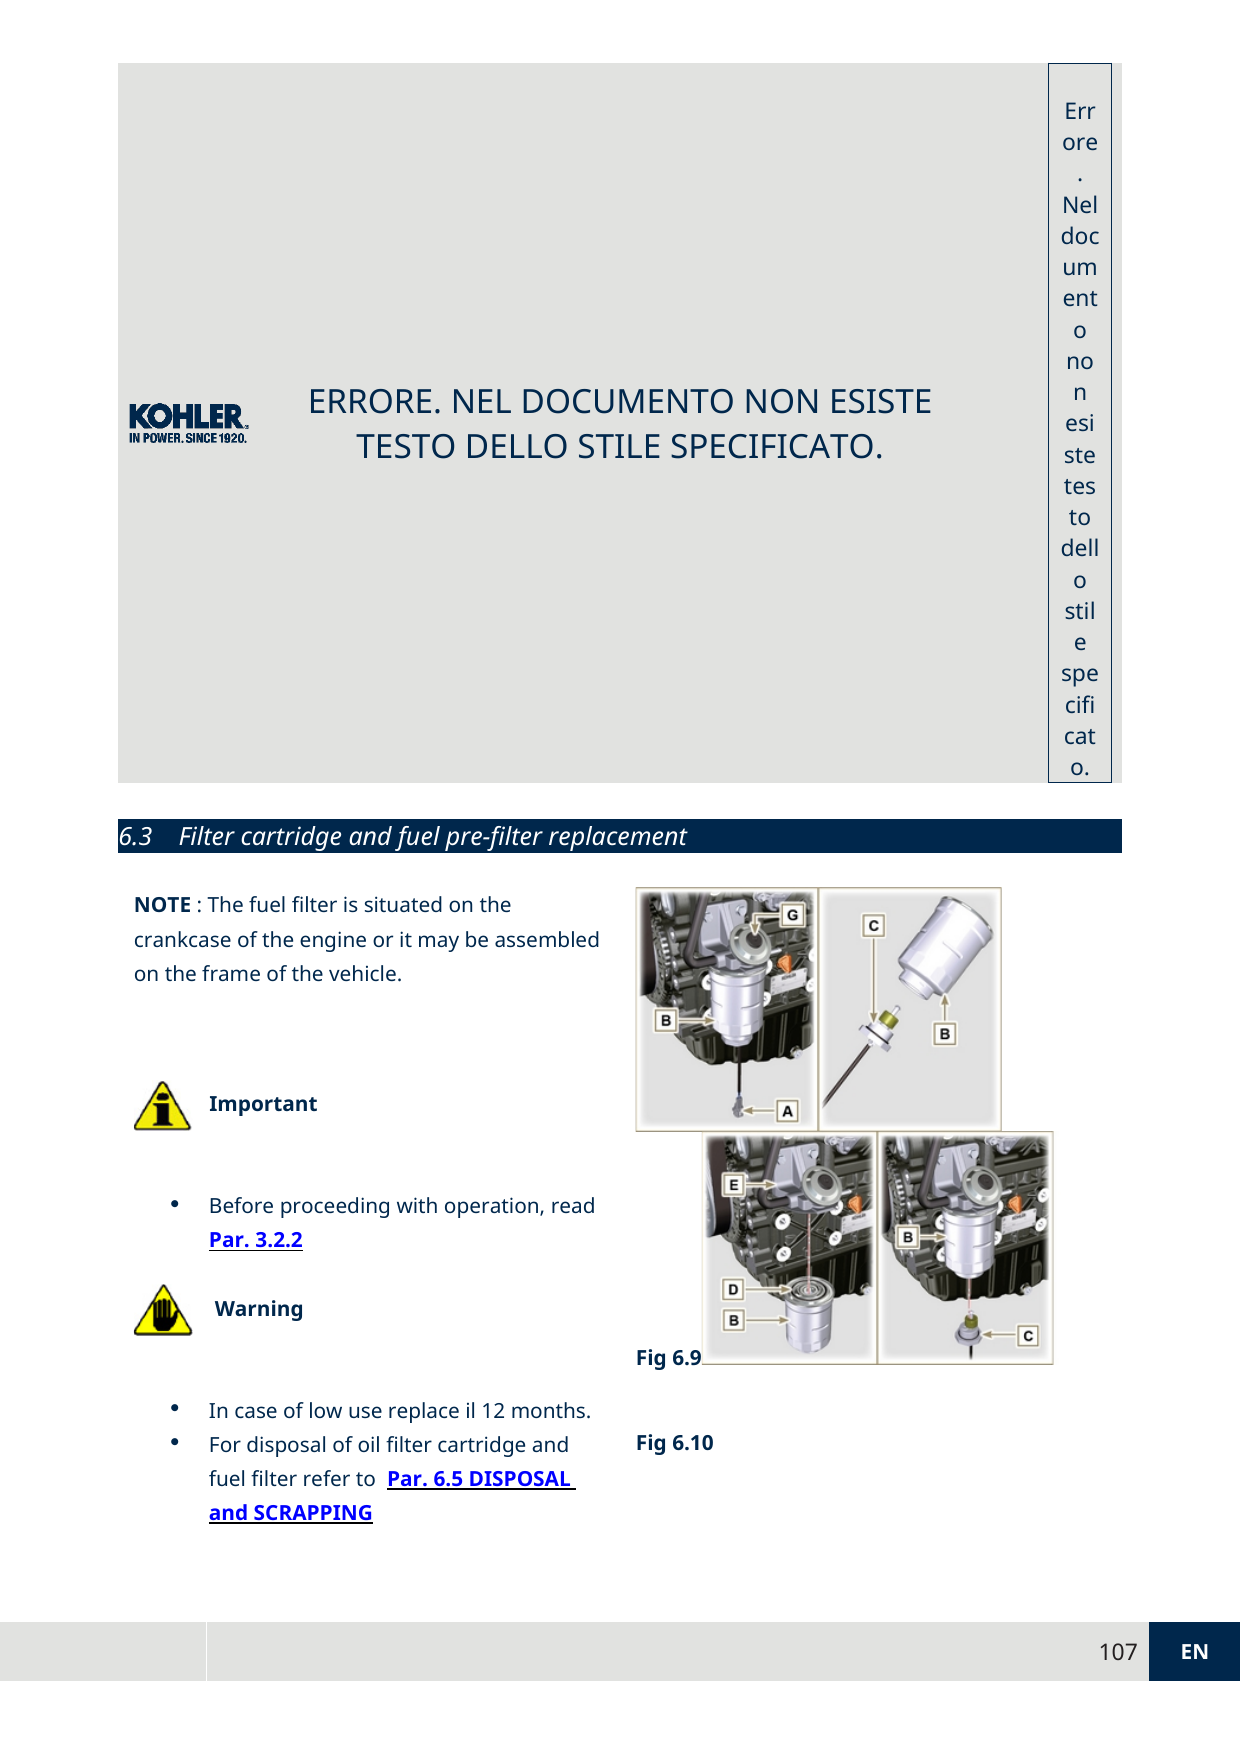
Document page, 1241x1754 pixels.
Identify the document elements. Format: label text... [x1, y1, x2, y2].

subtitle Filter cartridge and fuel pre-filter replacement [118, 819, 1122, 853]
table_header NOTE : The fuel filter is situated on the crankcase of the engine or it may be assembled on the frame of the vehicle. Important Before proceeding with operation, read Par. 3.2.2 Warning In case of low use replace il 12 months. For disposal of oil filter cartridge and fuel filter refer to Par. 6.5 DISPOSAL and SCRAPPING Disconnect the cable A of the water presence sensor C . Remove the water presence sensor C from its cartridge B . Loosen the cartridge B using the appropriate wrench. Lubricate the gasket D of the new cartridge B. Important • Do not fill the new cartridge B with fuel. Tighten the new cartridge B (Fig. 6.8) on the diesel fuel filter support E using the special wrench (tightening torque of 17 Nm ). Tighten the water presence sensor C on the new cartridge B (tightening torque of 5 Nm ). Reconnect the cable A of the water presence sensor C . NOTE : Bleeding. Push repeatedly the button G in order to fill the circuit. [118, 872, 620, 1544]
picture [129, 403, 249, 443]
picture [635, 887, 1068, 1365]
picture [133, 1284, 193, 1336]
table_header Fig 6.9 Fig 6.10 [620, 872, 1122, 1544]
picture [133, 1080, 193, 1131]
